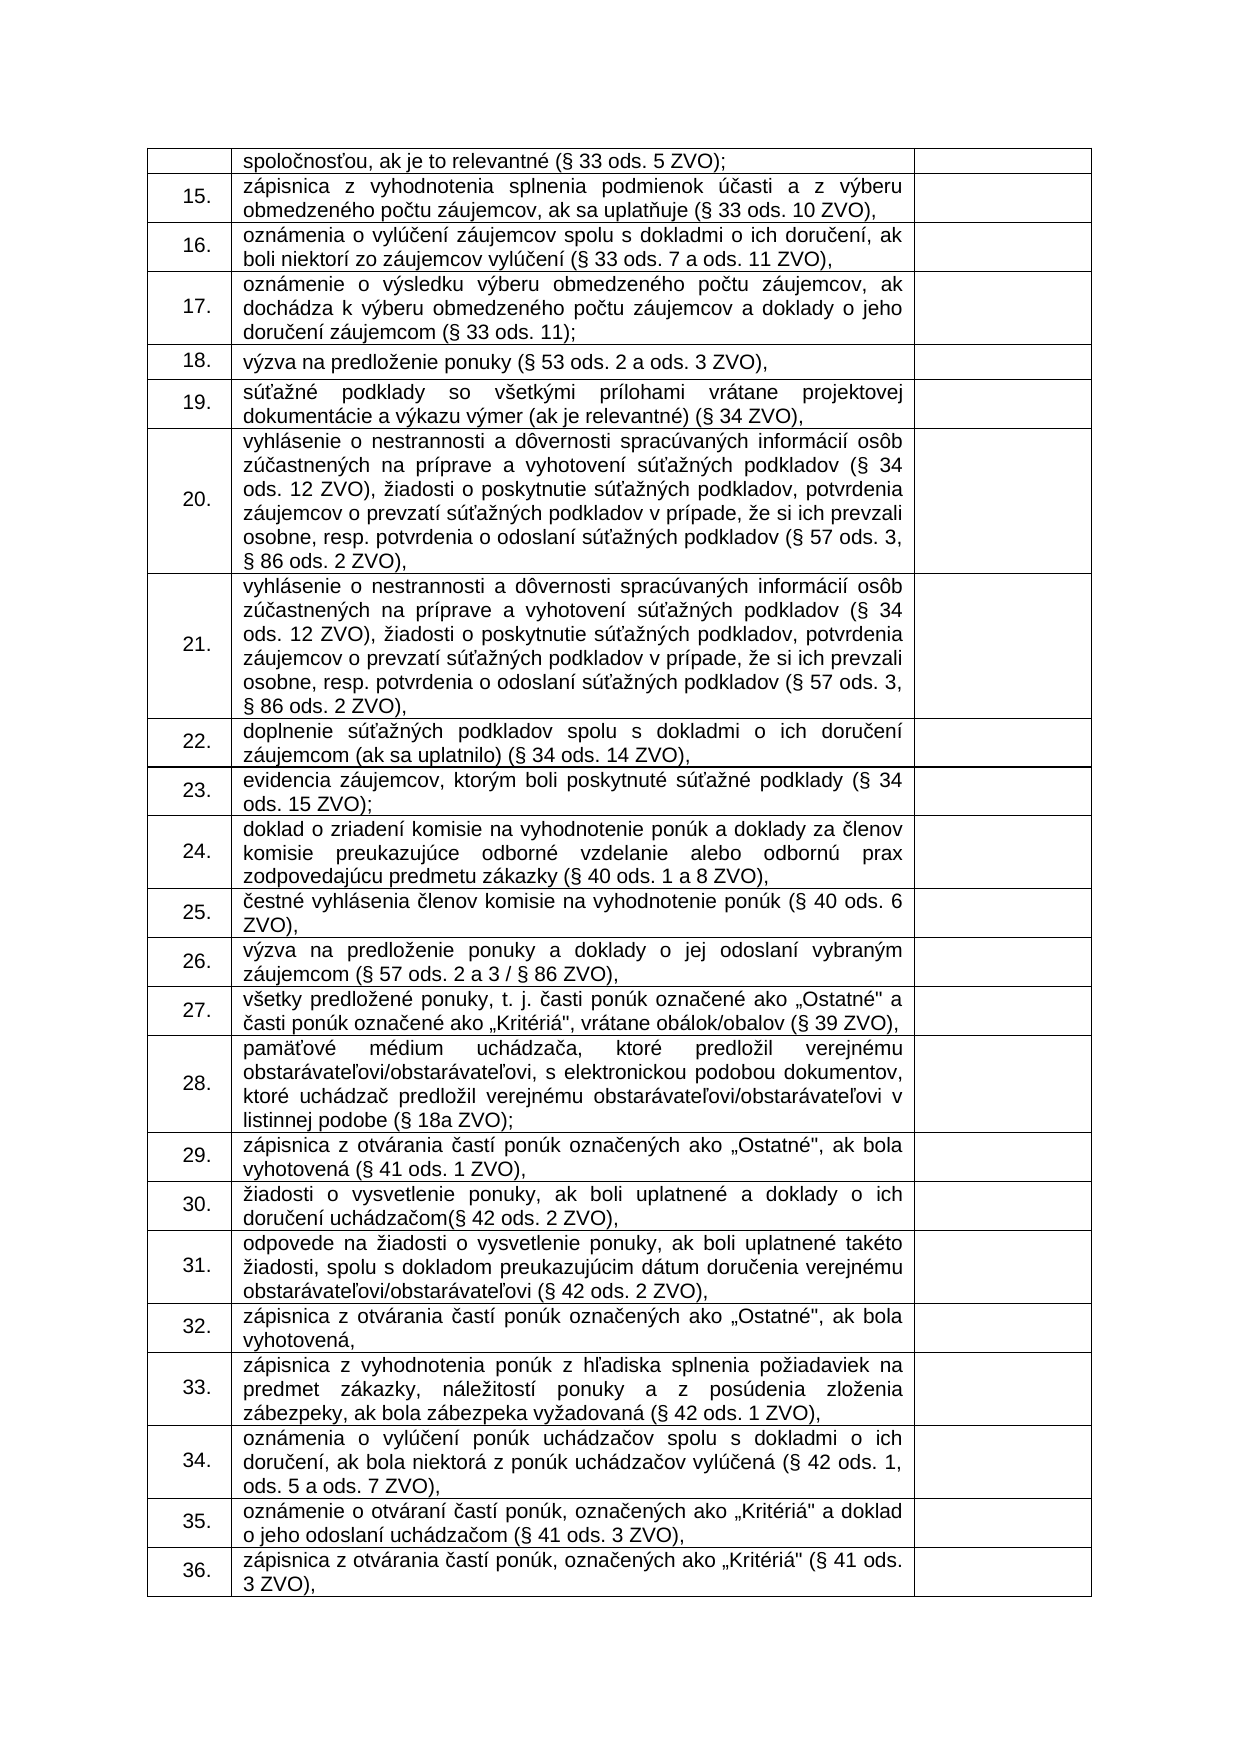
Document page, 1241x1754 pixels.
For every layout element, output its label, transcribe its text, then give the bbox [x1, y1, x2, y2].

table_cell všetky predložené ponuky, t. j. časti ponúk označené ako „Ostatné" a časti ponúk označené ako „Kritériá", vrátane obálok/obalov (§ 39 ZVO), [232, 987, 914, 1035]
table_cell [915, 1548, 1091, 1596]
table_cell [148, 223, 231, 271]
table_cell [148, 1426, 231, 1498]
table_cell [915, 149, 1091, 173]
table_cell oznámenia o vylúčení ponúk uchádzačov spolu s dokladmi o ich doručení, ak bola niektorá z ponúk uchádzačov vylúčená (§ 42 ods. 1, ods. 5 a ods. 7 ZVO), [232, 1426, 914, 1498]
table_cell zápisnica z vyhodnotenia ponúk z hľadiska splnenia požiadaviek na predmet zákazky, náležitostí ponuky a z posúdenia zloženia zábezpeky, ak bola zábezpeka vyžadovaná (§ 42 ods. 1 ZVO), [232, 1353, 914, 1425]
table_cell [915, 719, 1091, 766]
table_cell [232, 149, 914, 173]
table_cell [148, 272, 231, 343]
table_cell [915, 174, 1091, 222]
table_cell [915, 768, 1091, 815]
table_cell pamäťové médium uchádzača, ktoré predložil verejnému obstarávateľovi/obstarávateľovi, s elektronickou podobou dokumentov, ktoré uchádzač predložil verejnému obstarávateľovi/obstarávateľovi v listinnej podobe (§ 18a ZVO); [232, 1036, 914, 1132]
table_cell vyhlásenie o nestrannosti a dôvernosti spracúvaných informácií osôb zúčastnených na príprave a vyhotovení súťažných podkladov (§ 34 ods. 12 ZVO), žiadosti o poskytnutie súťažných podkladov, potvrdenia záujemcov o prevzatí súťažných podkladov v prípade, že si ich prevzali osobne, resp. potvrdenia o odoslaní súťažných podkladov (§ 57 ods. 3, § 86 ods. 2 ZVO), [232, 429, 914, 573]
table_cell evidencia záujemcov, ktorým boli poskytnuté súťažné podklady (§ 34 ods. 15 ZVO); [232, 768, 914, 815]
table_cell [915, 1231, 1091, 1303]
table_cell [148, 1036, 231, 1132]
table_cell [915, 1353, 1091, 1425]
table_cell [915, 272, 1091, 343]
table_cell [148, 1182, 231, 1230]
table_cell oznámenie o výsledku výberu obmedzeného počtu záujemcov, ak dochádza k výberu obmedzeného počtu záujemcov a doklady o jeho doručení záujemcom (§ 33 ods. 11); [232, 272, 914, 343]
table_cell [915, 1426, 1091, 1498]
table_cell [915, 429, 1091, 573]
table_cell [148, 719, 231, 766]
table_cell [915, 1036, 1091, 1132]
table_cell [148, 938, 231, 986]
table_cell [915, 1133, 1091, 1181]
table_cell [148, 574, 231, 717]
table_cell oznámenie o otváraní častí ponúk, označených ako „Kritériá" a doklad o jeho odoslaní uchádzačom (§ 41 ods. 3 ZVO), [232, 1499, 914, 1547]
table_cell doplnenie súťažných podkladov spolu s dokladmi o ich doručení záujemcom (ak sa uplatnilo) (§ 34 ods. 14 ZVO), [232, 719, 914, 766]
table_cell [915, 1304, 1091, 1352]
table_cell odpovede na žiadosti o vysvetlenie ponuky, ak boli uplatnené takéto žiadosti, spolu s dokladom preukazujúcim dátum doručenia verejnému obstarávateľovi/obstarávateľovi (§ 42 ods. 2 ZVO), [232, 1231, 914, 1303]
table_cell doklad o zriadení komisie na vyhodnotenie ponúk a doklady za členov komisie preukazujúce odborné vzdelanie alebo odbornú prax zodpovedajúcu predmetu zákazky (§ 40 ods. 1 a 8 ZVO), [232, 816, 914, 888]
table_cell zápisnica z otvárania častí ponúk označených ako „Ostatné", ak bola vyhotovená (§ 41 ods. 1 ZVO), [232, 1133, 914, 1181]
table_cell oznámenia o vylúčení záujemcov spolu s dokladmi o ich doručení, ak boli niektorí zo záujemcov vylúčení (§ 33 ods. 7 a ods. 11 ZVO), [232, 223, 914, 271]
table_cell [148, 1548, 231, 1596]
table_cell [148, 345, 231, 379]
table_cell [915, 1499, 1091, 1547]
table_cell [148, 380, 231, 428]
table_cell [915, 1182, 1091, 1230]
table_cell vyhlásenie o nestrannosti a dôvernosti spracúvaných informácií osôb zúčastnených na príprave a vyhotovení súťažných podkladov (§ 34 ods. 12 ZVO), žiadosti o poskytnutie súťažných podkladov, potvrdenia záujemcov o prevzatí súťažných podkladov v prípade, že si ich prevzali osobne, resp. potvrdenia o odoslaní súťažných podkladov (§ 57 ods. 3, § 86 ods. 2 ZVO), [232, 574, 914, 717]
table_cell [148, 174, 231, 222]
table_cell [148, 1499, 231, 1547]
table_cell [148, 1231, 231, 1303]
table_cell [915, 889, 1091, 937]
table_cell [915, 574, 1091, 717]
table_cell [148, 1353, 231, 1425]
table_cell žiadosti o vysvetlenie ponuky, ak boli uplatnené a doklady o ich doručení uchádzačom(§ 42 ods. 2 ZVO), [232, 1182, 914, 1230]
table_cell [915, 223, 1091, 271]
table_cell [915, 987, 1091, 1035]
table_cell zápisnica z otvárania častí ponúk označených ako „Ostatné", ak bola vyhotovená, [232, 1304, 914, 1352]
table_cell [148, 149, 231, 173]
table_cell [915, 380, 1091, 428]
table_cell súťažné podklady so všetkými prílohami vrátane projektovej dokumentácie a výkazu výmer (ak je relevantné) (§ 34 ZVO), [232, 380, 914, 428]
table_cell výzva na predloženie ponuky a doklady o jej odoslaní vybraným záujemcom (§ 57 ods. 2 a 3 / § 86 ZVO), [232, 938, 914, 986]
table_cell [915, 816, 1091, 888]
table_cell [148, 816, 231, 888]
table_cell [148, 768, 231, 815]
table_cell čestné vyhlásenia členov komisie na vyhodnotenie ponúk (§ 40 ods. 6 ZVO), [232, 889, 914, 937]
table_cell výzva na predloženie ponuky (§ 53 ods. 2 a ods. 3 ZVO), [232, 345, 914, 379]
table_cell [148, 429, 231, 573]
table_cell [915, 938, 1091, 986]
table_cell [148, 987, 231, 1035]
table_cell [148, 1304, 231, 1352]
table_cell [915, 345, 1091, 379]
table_cell zápisnica z vyhodnotenia splnenia podmienok účasti a z výberu obmedzeného počtu záujemcov, ak sa uplatňuje (§ 33 ods. 10 ZVO), [232, 174, 914, 222]
table_cell [148, 1133, 231, 1181]
table_cell [148, 889, 231, 937]
table_cell zápisnica z otvárania častí ponúk, označených ako „Kritériá" (§ 41 ods. 3 ZVO), [232, 1548, 914, 1596]
